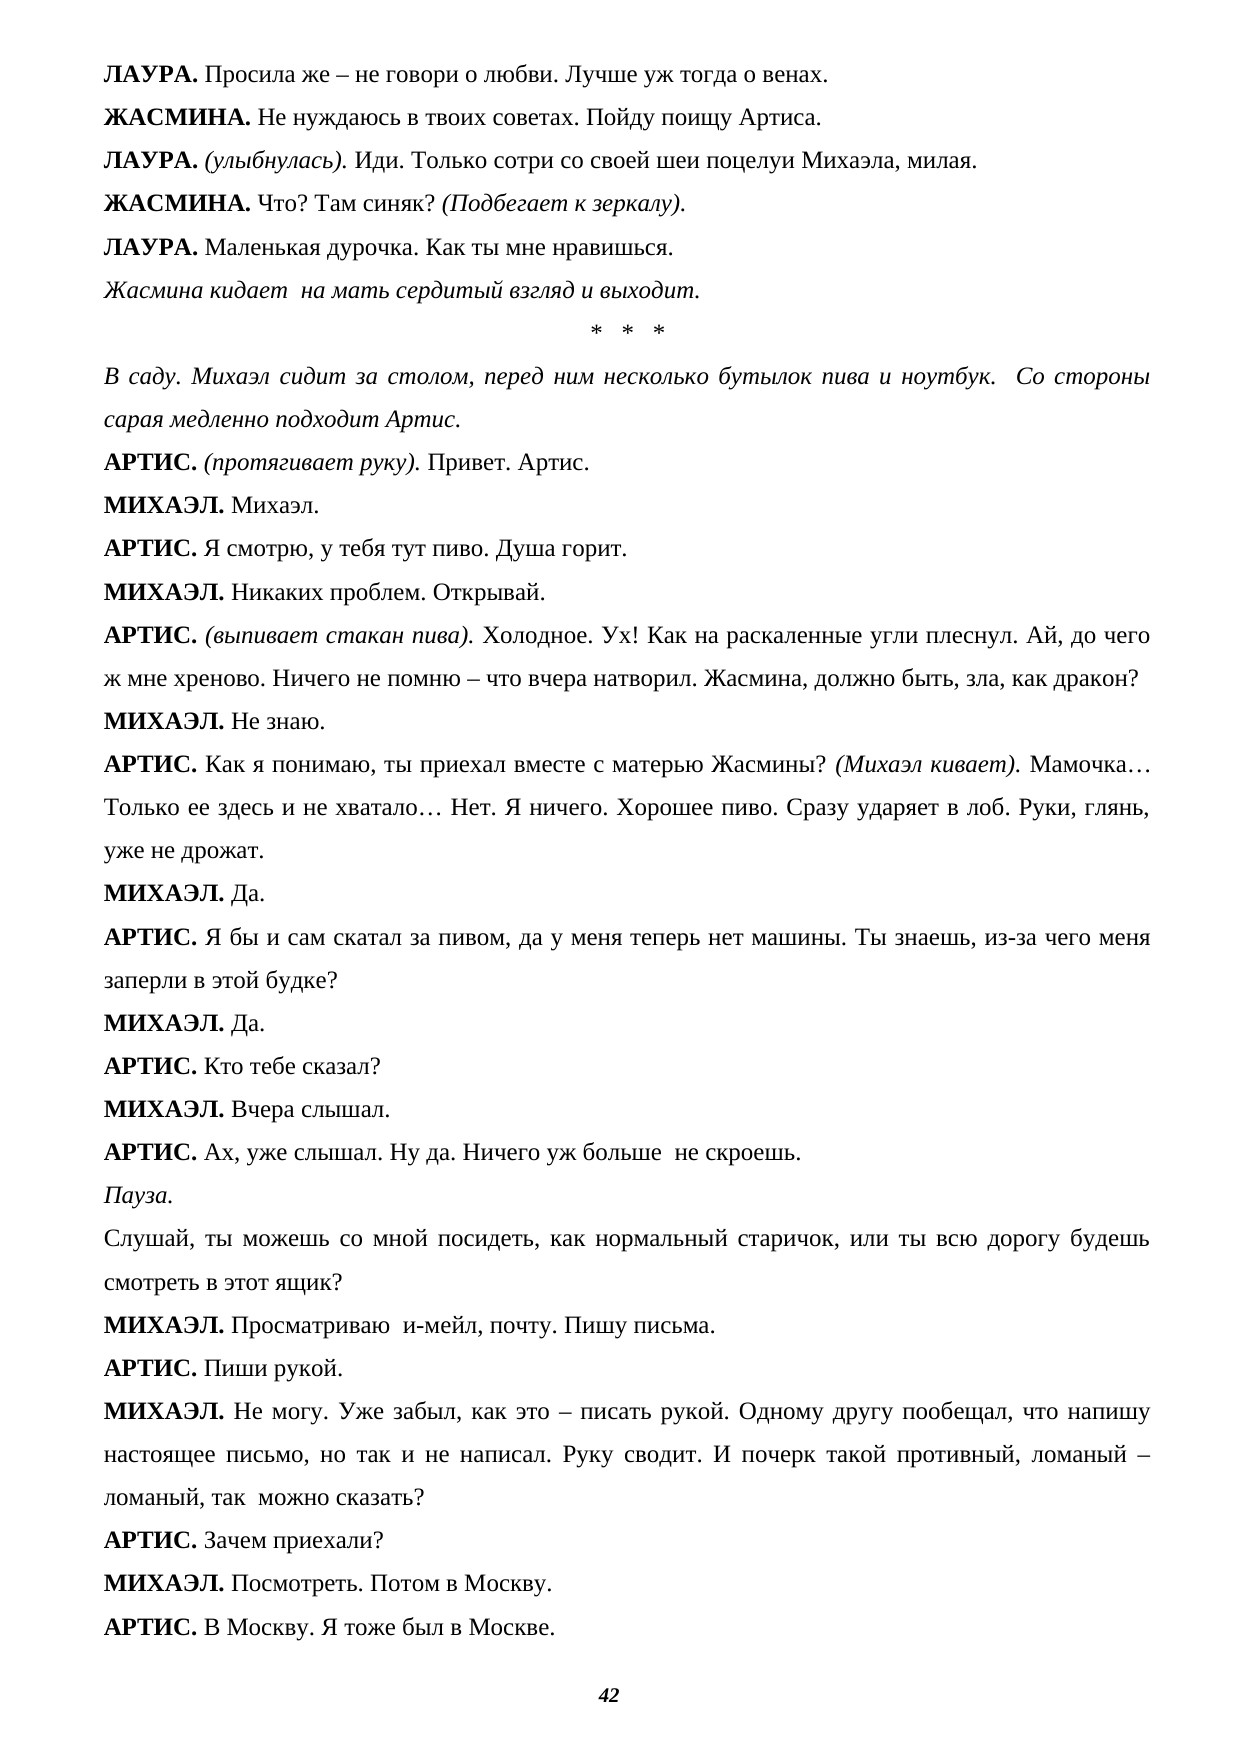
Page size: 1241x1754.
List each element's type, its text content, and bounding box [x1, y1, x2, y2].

text АРТИС. (выпивает стакан пива). Холодное. Ух! Как на раскаленные угли плеснул. Ай, до чего ж мне хреново. Ничего не помню – что вчера натворил. Жасмина, должно быть, зла, как дракон? [103, 620, 1152, 692]
text МИХАЭЛ. Просматриваю и-мейл, почту. Пишу письма. [103, 1310, 1152, 1338]
text * * * [103, 318, 1152, 347]
text МИХАЭЛ. Да. [103, 878, 1152, 907]
text МИХАЭЛ. Михаэл. [103, 490, 1152, 519]
text АРТИС. Зачем приехали? [103, 1525, 1152, 1554]
text ЛАУРА. Маленькая дурочка. Как ты мне нравишься. [103, 232, 1152, 260]
text АРТИС. Я бы и сам скатал за пивом, да у меня теперь нет машины. Ты знаешь, из-за чего меня заперли в этой будке? [103, 922, 1152, 993]
text Жасмина кидает на мать сердитый взгляд и выходит. [103, 275, 1152, 303]
text МИХАЭЛ. Да. [103, 1008, 1152, 1037]
text МИХАЭЛ. Никаких проблем. Открывай. [103, 577, 1152, 605]
text МИХАЭЛ. Посмотреть. Потом в Москву. [103, 1568, 1152, 1597]
text АРТИС. Кто тебе сказал? [103, 1051, 1152, 1080]
text АРТИС. Пиши рукой. [103, 1353, 1152, 1382]
text Пауза. [103, 1180, 1152, 1209]
text ЖАСМИНА. Не нуждаюсь в твоих советах. Пойду поищу Артиса. [103, 102, 1152, 131]
text ЛАУРА. Просила же – не говори о любви. Лучше уж тогда о венах. [103, 59, 1152, 88]
text МИХАЭЛ. Не знаю. [103, 706, 1152, 735]
text В саду. Михаэл сидит за столом, перед ним несколько бутылок пива и ноутбук. Со стороны сарая медленно подходит Артис. [103, 361, 1152, 433]
text Слушай, ты можешь со мной посидеть, как нормальный старичок, или ты всю дорогу будешь смотреть в этот ящик? [103, 1223, 1152, 1295]
text АРТИС. (протягивает руку). Привет. Артис. [103, 447, 1152, 476]
text МИХАЭЛ. Не могу. Уже забыл, как это – писать рукой. Одному другу пообещал, что напишу настоящее письмо, но так и не написал. Руку сводит. И почерк такой противный, ломаный – ломаный, так можно сказать? [103, 1396, 1152, 1511]
text АРТИС. В Москву. Я тоже был в Москве. [103, 1612, 1152, 1640]
text АРТИС. Как я понимаю, ты приехал вместе с матерью Жасмины? (Михаэл кивает). Мамочка… Только ее здесь и не хватало… Нет. Я ничего. Хорошее пиво. Сразу ударяет в лоб. Руки, глянь, уже не дрожат. [103, 749, 1152, 864]
text МИХАЭЛ. Вчера слышал. [103, 1094, 1152, 1123]
text ЖАСМИНА. Что? Там синяк? (Подбегает к зеркалу). [103, 188, 1152, 217]
text АРТИС. Ах, уже слышал. Ну да. Ничего уж больше не скроешь. [103, 1137, 1152, 1166]
text ЛАУРА. (улыбнулась). Иди. Только сотри со своей шеи поцелуи Михаэла, милая. [103, 145, 1152, 174]
text АРТИС. Я смотрю, у тебя тут пиво. Душа горит. [103, 533, 1152, 562]
